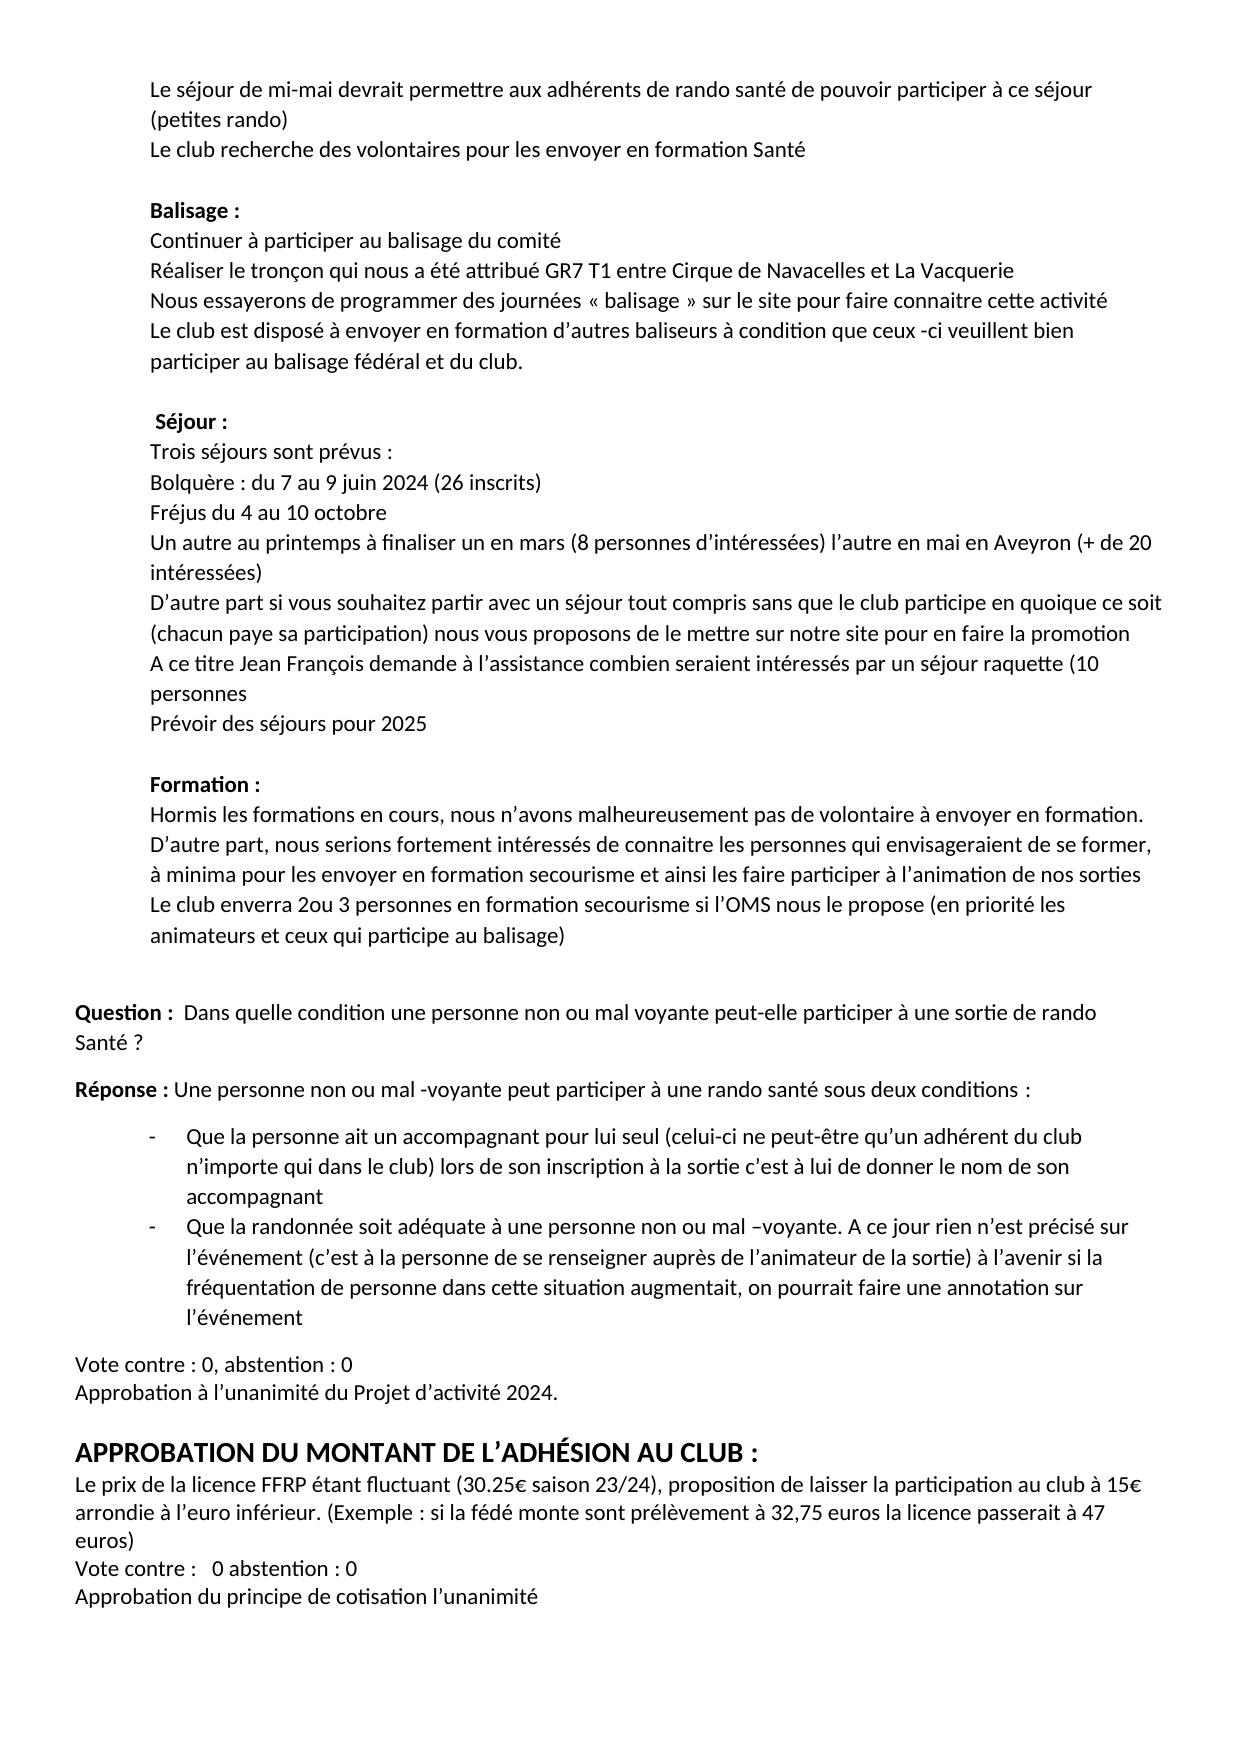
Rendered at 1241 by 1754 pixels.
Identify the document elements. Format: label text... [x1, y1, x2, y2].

list D’autre part si vous souhaitez partir avec un séjour tout compris sans que le club participe en quoique ce soit (chacun paye sa participation) nous vous proposons de le mettre sur notre site pour en faire la promotion [150, 588, 1165, 647]
list Le séjour de mi-mai devrait permettre aux adhérents de rando santé de pouvoir participer à ce séjour (petites rando) [150, 75, 1165, 133]
list Que la personne ait un accompagnant pour lui seul (celui-ci ne peut-être qu’un adhérent du club n’importe qui dans le club) lors de son inscription à la sortie c’est à lui de donner le nom de son accompagnant [148, 1122, 1165, 1210]
list Balisage : [150, 196, 1165, 224]
list Que la randonnée soit adéquate à une personne non ou mal –voyante. A ce jour rien n’est précisé sur l’événement (c’est à la personne de se renseigner auprès de l’animateur de la sortie) à l’avenir si la fréquentation de personne dans cette situation augmentait, on pourrait faire une annotation sur l’événement [148, 1212, 1165, 1331]
list Le club enverra 2ou 3 personnes en formation secourisme si l’OMS nous le propose (en priorité les animateurs et ceux qui participe au balisage) [150, 891, 1165, 949]
list Fréjus du 4 au 10 octobre [150, 498, 1165, 526]
list Trois séjours sont prévus : [150, 437, 1165, 466]
list Réaliser le tronçon qui nous a été attribué GR7 T1 entre Cirque de Navacelles et La Vacquerie [150, 256, 1165, 284]
list Hormis les formations en cours, nous n’avons malheureusement pas de volontaire à envoyer en formation. D’autre part, nous serions fortement intéressés de connaitre les personnes qui envisageraient de se former, à minima pour les envoyer en formation secourisme et ainsi les faire participer à l’animation de nos sorties [150, 800, 1165, 888]
list Séjour : [150, 407, 1165, 435]
text Réponse : Une personne non ou mal -voyante peut participer à une rando santé sous deux conditions : [75, 1075, 1165, 1103]
text Vote contre : 0 abstention : 0 [75, 1554, 1165, 1582]
list Le club recherche des volontaires pour les envoyer en formation Santé [150, 135, 1165, 163]
list Nous essayerons de programmer des journées « balisage » sur le site pour faire connaitre cette activité [150, 286, 1165, 314]
text Vote contre : 0, abstention : 0 [75, 1350, 1165, 1378]
list A ce titre Jean François demande à l’assistance combien seraient intéressés par un séjour raquette (10 personnes [150, 649, 1165, 707]
list Continuer à participer au balisage du comité [150, 226, 1165, 254]
text Le prix de la licence FFRP étant fluctuant (30.25€ saison 23/24), proposition de laisser la participation au club à 15€ arrondie à l’euro inférieur. (Exemple : si la fédé monte sont prélèvement à 32,75 euros la licence passerait à 47 euros) [75, 1470, 1165, 1554]
list Prévoir des séjours pour 2025 [150, 709, 1165, 737]
text Approbation à l’unanimité du Projet d’activité 2024. [75, 1378, 1165, 1406]
list Le club est disposé à envoyer en formation d’autres baliseurs à condition que ceux -ci veuillent bien participer au balisage fédéral et du club. [150, 317, 1165, 375]
text Approbation du montant de l’adhésion au club : [75, 1434, 1165, 1470]
list Un autre au printemps à finaliser un en mars (8 personnes d’intéressées) l’autre en mai en Aveyron (+ de 20 intéressées) [150, 528, 1165, 586]
list Bolquère : du 7 au 9 juin 2024 (26 inscrits) [150, 468, 1165, 496]
list Formation : [150, 770, 1165, 798]
text Approbation du principe de cotisation l’unanimité [75, 1582, 1165, 1610]
text Question : Dans quelle condition une personne non ou mal voyante peut-elle participer à une sortie de rando Santé ? [75, 998, 1165, 1056]
